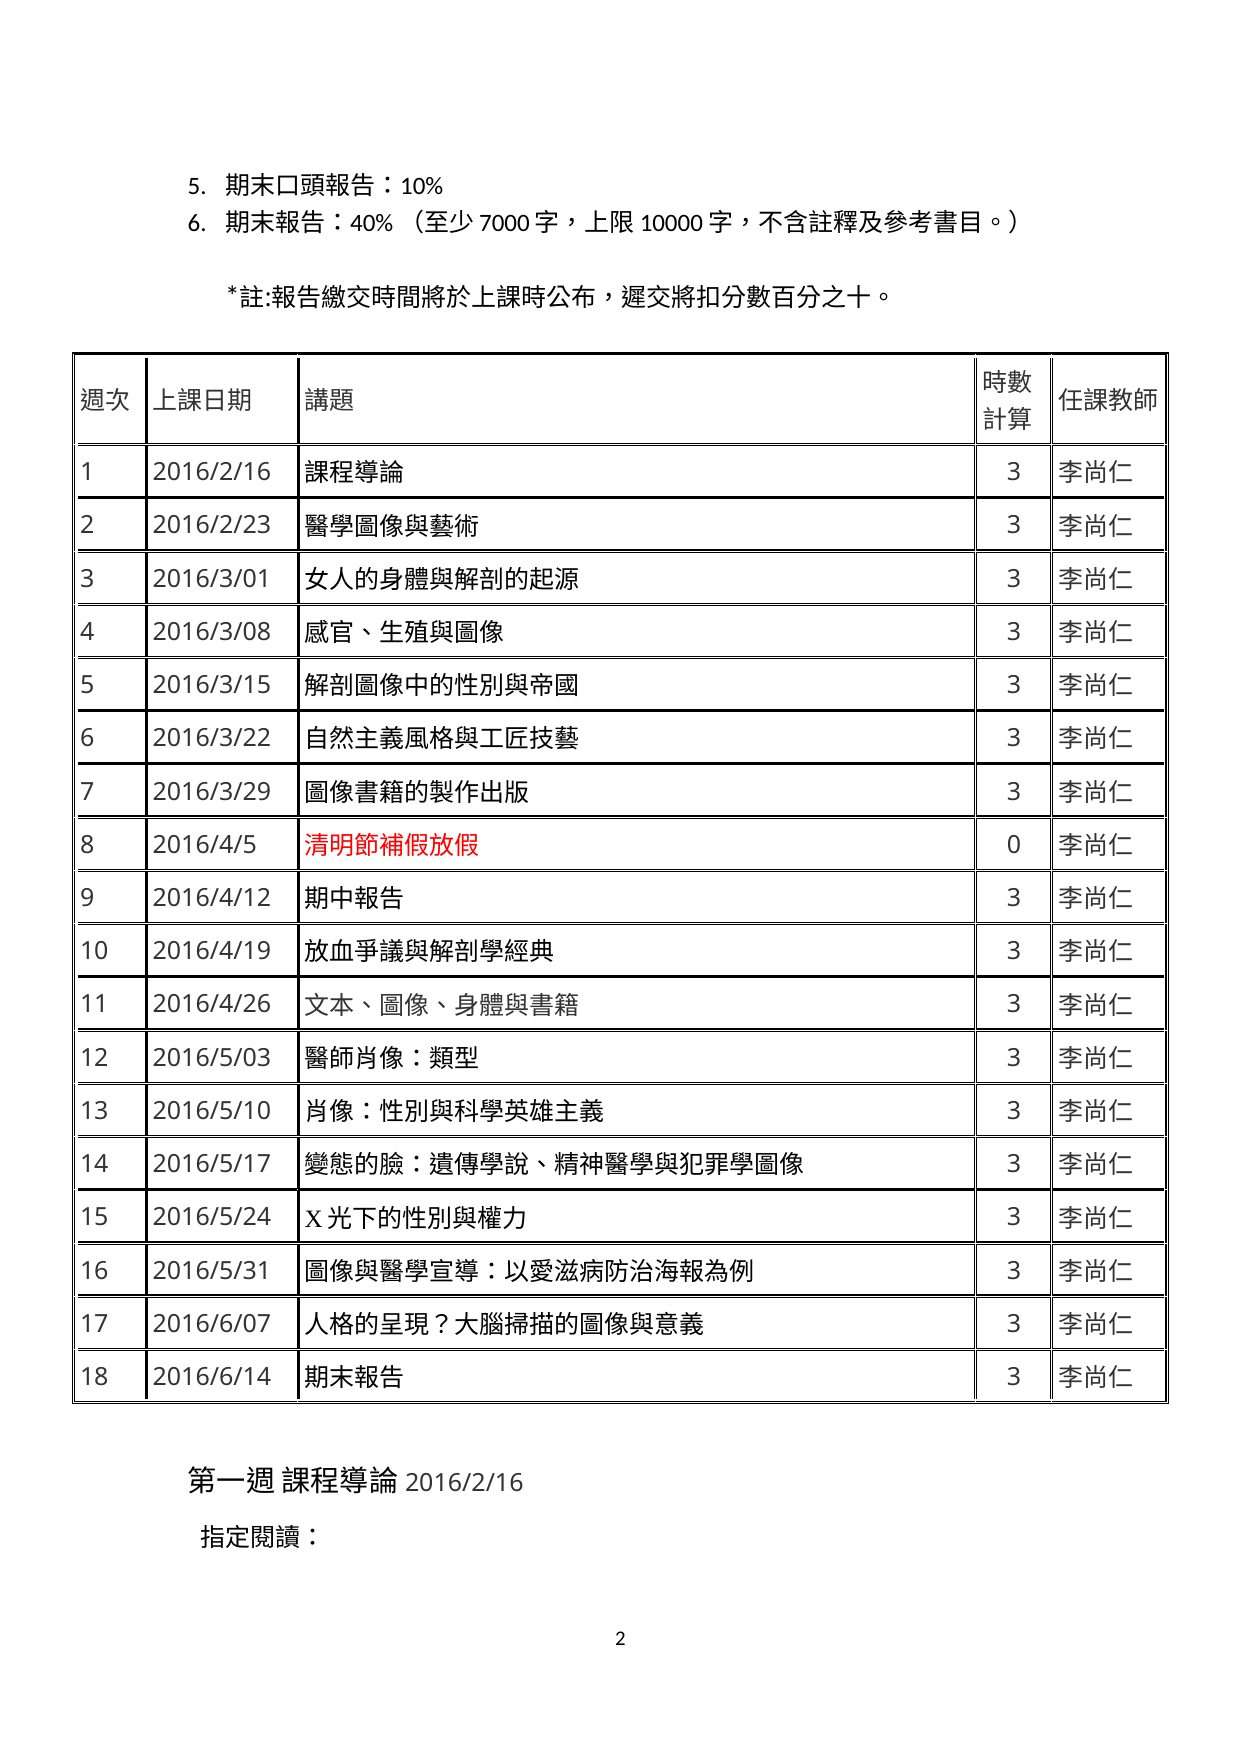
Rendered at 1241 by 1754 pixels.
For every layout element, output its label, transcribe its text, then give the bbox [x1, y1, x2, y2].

table_cell 李尚仁 [1052, 443, 1167, 496]
table_cell 3 [976, 1351, 1052, 1401]
table_cell 3 [75, 549, 145, 602]
table_cell 3 [977, 872, 1050, 922]
table_cell 清明節補假放假 [300, 819, 974, 868]
list 期末報告：40% （至少7000字，上限10000字，不含註釋及參考書目。） [187, 202, 1053, 239]
table_cell 3 [977, 659, 1050, 709]
table_cell 2016/4/19 [148, 925, 297, 975]
table_cell 4 [75, 603, 145, 656]
table_cell 李尚仁 [1053, 815, 1166, 868]
table_cell 肖像：性別與科學英雄主義 [300, 1085, 974, 1135]
table_cell 李尚仁 [1052, 922, 1167, 975]
table_cell 女人的身體與解剖的起源 [300, 553, 974, 602]
table_cell 2 [75, 496, 145, 549]
table_cell 2016/2/23 [148, 499, 297, 549]
table_cell 3 [977, 1085, 1050, 1135]
table_header 任課教師 [1052, 355, 1165, 443]
table_cell 16 [75, 1241, 145, 1294]
table_cell 李尚仁 [1053, 549, 1166, 602]
table_cell 醫學圖像與藝術 [300, 499, 974, 549]
table_cell 15 [74, 1188, 145, 1241]
table_cell 3 [977, 553, 1050, 602]
table_cell 2016/5/10 [148, 1085, 297, 1135]
table_cell 10 [74, 922, 146, 975]
table_cell 2016/4/5 [148, 819, 297, 868]
table_cell 2016/4/12 [148, 872, 297, 922]
table_cell 2016/5/31 [148, 1245, 297, 1294]
table_cell 2016/3/08 [148, 606, 297, 656]
table_cell 李尚仁 [1053, 603, 1166, 656]
table_cell 2016/6/14 [146, 1351, 298, 1401]
table_cell 11 [75, 975, 145, 1028]
table_cell 9 [75, 869, 145, 922]
table_cell 2016/3/22 [148, 712, 297, 762]
table_cell 李尚仁 [1053, 1294, 1166, 1348]
table_cell 2016/6/07 [148, 1298, 297, 1348]
table_cell 李尚仁 [1053, 1028, 1166, 1081]
table_cell 2016/3/15 [148, 659, 297, 709]
table_cell 2016/4/26 [148, 978, 297, 1028]
table_cell 3 [977, 499, 1050, 549]
table_cell 3 [977, 978, 1050, 1028]
table_cell 3 [977, 765, 1050, 815]
table_cell 李尚仁 [1053, 1241, 1166, 1294]
table_cell 17 [75, 1294, 145, 1348]
table_cell 8 [75, 815, 145, 868]
table_cell 圖像書籍的製作出版 [300, 765, 974, 815]
table_cell 圖像與醫學宣導：以愛滋病防治海報為例 [300, 1245, 974, 1294]
table_cell 李尚仁 [1053, 496, 1165, 549]
table_cell 自然主義風格與工匠技藝 [300, 712, 974, 762]
table_cell 6 [75, 709, 145, 762]
list 期末口頭報告：10% [187, 164, 1053, 202]
table_cell 3 [977, 925, 1050, 975]
table_cell 人格的呈現？大腦掃描的圖像與意義 [300, 1298, 974, 1348]
text 指定閱讀： [187, 1517, 1053, 1554]
table_cell 解剖圖像中的性別與帝國 [300, 659, 974, 709]
table_cell 李尚仁 [1053, 762, 1165, 815]
table_cell 2016/5/03 [148, 1032, 297, 1081]
table_cell 課程導論 [300, 446, 974, 496]
table_cell 期中報告 [300, 872, 974, 922]
table_cell 3 [977, 1245, 1050, 1294]
table_cell 3 [977, 446, 1050, 496]
table_cell 放血爭議與解剖學經典 [300, 925, 974, 975]
table_cell 2016/5/24 [148, 1191, 297, 1241]
table_cell 2016/3/01 [148, 553, 297, 602]
table_cell 文本、圖像、身體與書籍 [300, 978, 974, 1028]
table_cell 李尚仁 [1053, 709, 1165, 762]
table_cell 李尚仁 [1052, 656, 1167, 709]
text *註:報告繳交時間將於上課時公布，遲交將扣分數百分之十。 [225, 277, 1053, 314]
table_cell 3 [977, 606, 1050, 656]
table_cell 李尚仁 [1052, 1135, 1167, 1188]
table_cell 12 [75, 1028, 145, 1081]
table_header 週次 [75, 355, 146, 443]
table_cell 李尚仁 [1052, 1348, 1167, 1401]
table_cell 0 [977, 819, 1050, 868]
table_header 時數 計算 [976, 355, 1052, 443]
table_cell 18 [74, 1348, 146, 1401]
table_cell 2016/5/17 [148, 1138, 297, 1188]
table_header 講題 [298, 355, 976, 443]
table_cell 1 [74, 443, 146, 496]
table_cell 3 [977, 1138, 1050, 1188]
table_cell 2016/2/16 [148, 446, 297, 496]
table_cell X光下的性別與權力 [300, 1191, 974, 1241]
table_cell 3 [977, 1032, 1050, 1081]
table_cell 李尚仁 [1053, 869, 1166, 922]
table_cell 李尚仁 [1053, 1081, 1166, 1135]
table_cell 變態的臉：遺傳學說、精神醫學與犯罪學圖像 [300, 1138, 974, 1188]
table_cell 7 [75, 762, 145, 815]
table_cell 5 [74, 656, 146, 709]
table_cell 13 [75, 1081, 145, 1135]
table_cell 感官、生殖與圖像 [300, 606, 974, 656]
table_cell 3 [977, 1191, 1050, 1241]
table_cell 3 [977, 712, 1050, 762]
table_header 上課日期 [146, 354, 298, 443]
table_cell 3 [977, 1298, 1050, 1348]
table_cell 期末報告 [298, 1351, 976, 1401]
table_cell 醫師肖像：類型 [300, 1032, 974, 1081]
table_cell 14 [74, 1135, 146, 1188]
table_cell 李尚仁 [1053, 1188, 1167, 1241]
table_cell 李尚仁 [1053, 975, 1165, 1028]
text 第一週 課程導論 2016/2/16 [187, 1442, 1053, 1517]
table_cell 2016/3/29 [148, 765, 297, 815]
